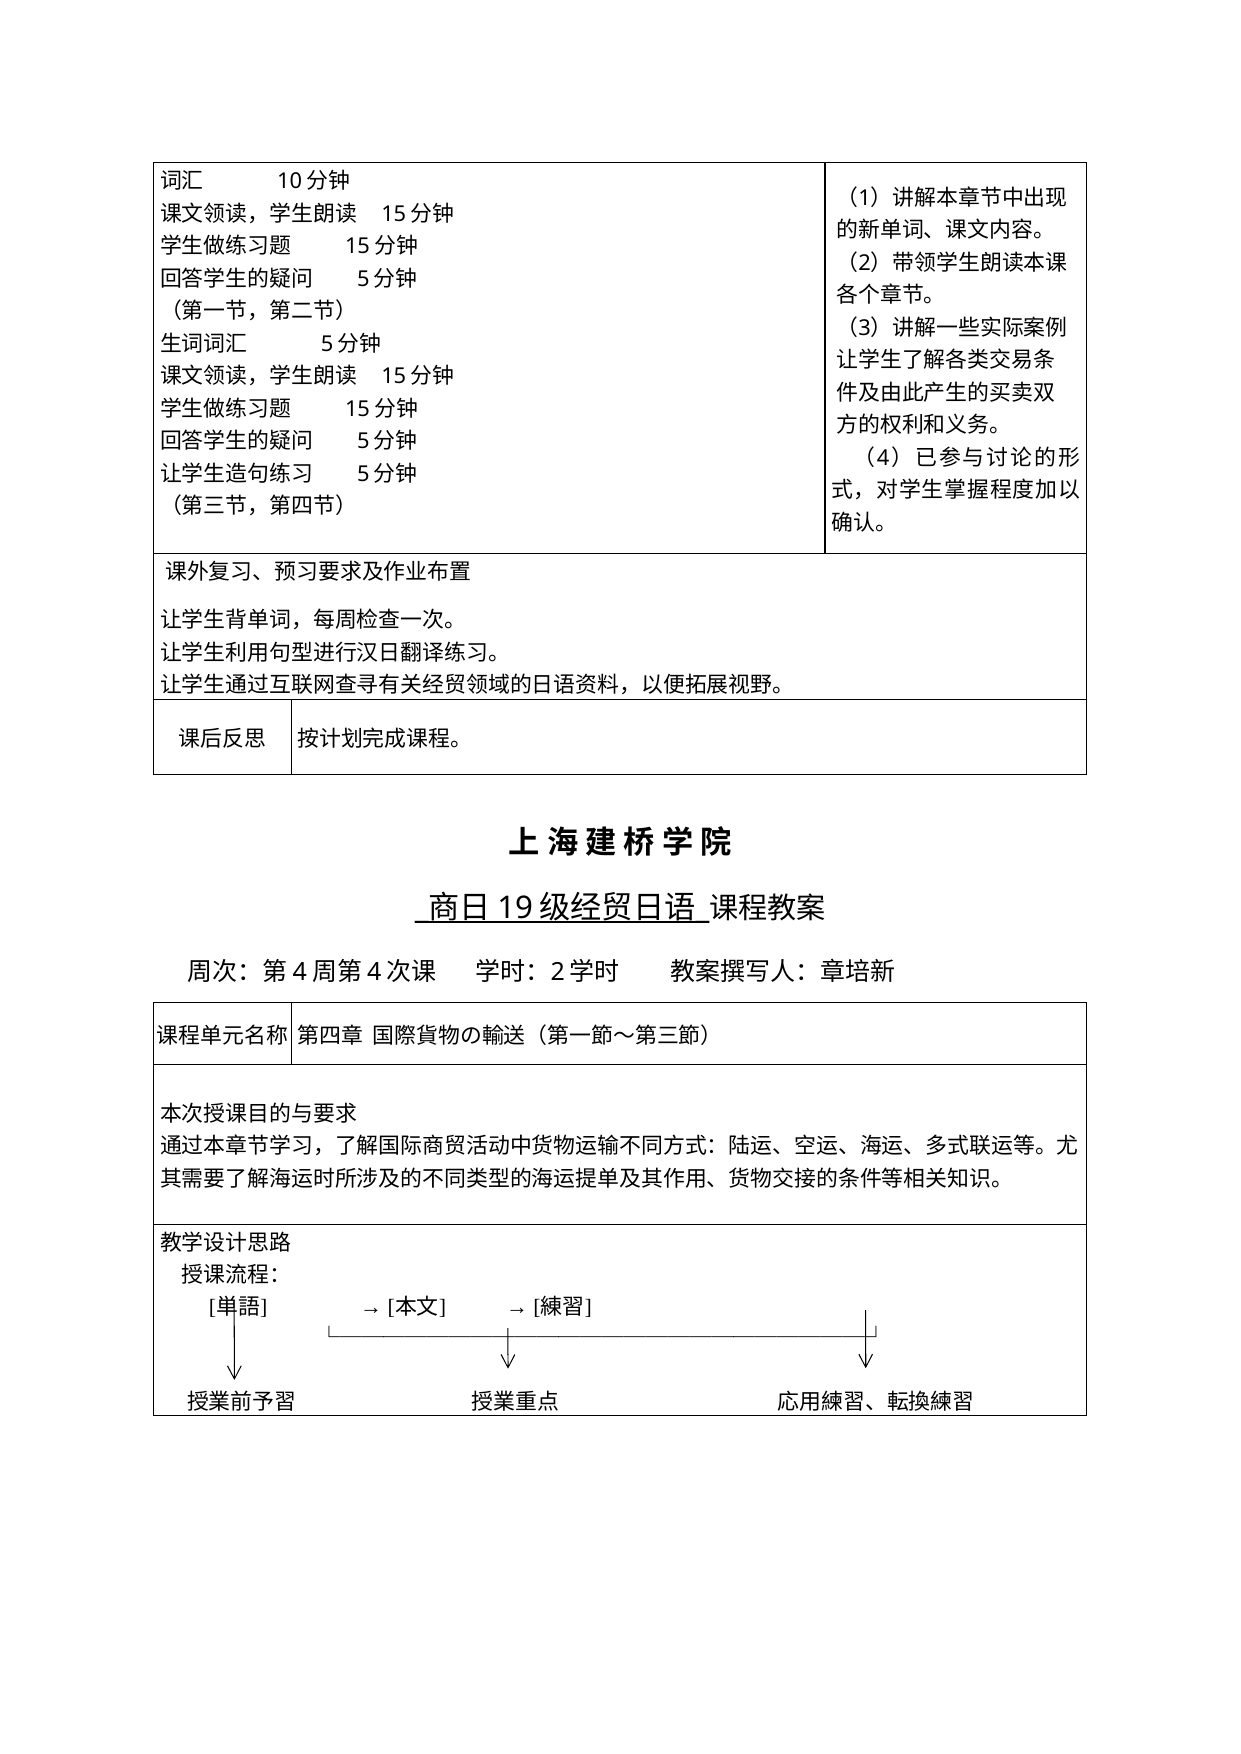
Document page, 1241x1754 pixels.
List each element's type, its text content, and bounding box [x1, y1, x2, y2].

table_cell 按计划完成课程。 [292, 700, 1086, 773]
table_cell （1）讲解本章节中出现的新单词、课文内容。 （2）带领学生朗读本课各个章节。 （3）讲解一些实际案例让学生了解各类交易条件及由此产生的买卖双方的权利和义务。 （4）已参与讨论的形式，对学生掌握程度加以确认。 [826, 163, 1086, 553]
table_cell 本次授课目的与要求 通过本章节学习，了解国际商贸活动中货物运输不同方式：陆运、空运、海运、多式联运等。尤其需要了解海运时所涉及的不同类型的海运提单及其作用、货物交接的条件等相关知识。 [154, 1065, 1086, 1224]
table_cell 词汇 10分钟 课文领读，学生朗读 15分钟 学生做练习题 15分钟 回答学生的疑问 5分钟 （第一节，第二节） 生词词汇 5分钟 课文领读，学生朗读 15分钟 学生做练习题 15分钟 回答学生的疑问 5分钟 让学生造句练习 5分钟 （第三节，第四节） [154, 163, 824, 553]
text 上 海 建 桥 学 院 [187, 807, 1053, 872]
table_cell 教学设计思路 授课流程： [単語] → [本文] → [練習] └────────────────────────┘ 授業前予習 授業重点 応用練習、転換練習 [154, 1225, 1086, 1415]
table_cell 课外复习、预习要求及作业布置 让学生背单词，每周检查一次。 让学生利用句型进行汉日翻译练习。 让学生通过互联网查寻有关经贸领域的日语资料，以便拓展视野。 [154, 554, 1086, 699]
table_cell 课后反思 [154, 700, 291, 773]
table_header 第四章 国際貨物の輸送（第一節～第三節） [292, 1003, 1086, 1064]
text _商日19级经贸日语_课程教案 [187, 872, 1053, 937]
text 周次：第4周第4次课 学时：2学时 教案撰写人：章培新 [187, 937, 1053, 1002]
table_header 课程单元名称 [154, 1003, 291, 1064]
